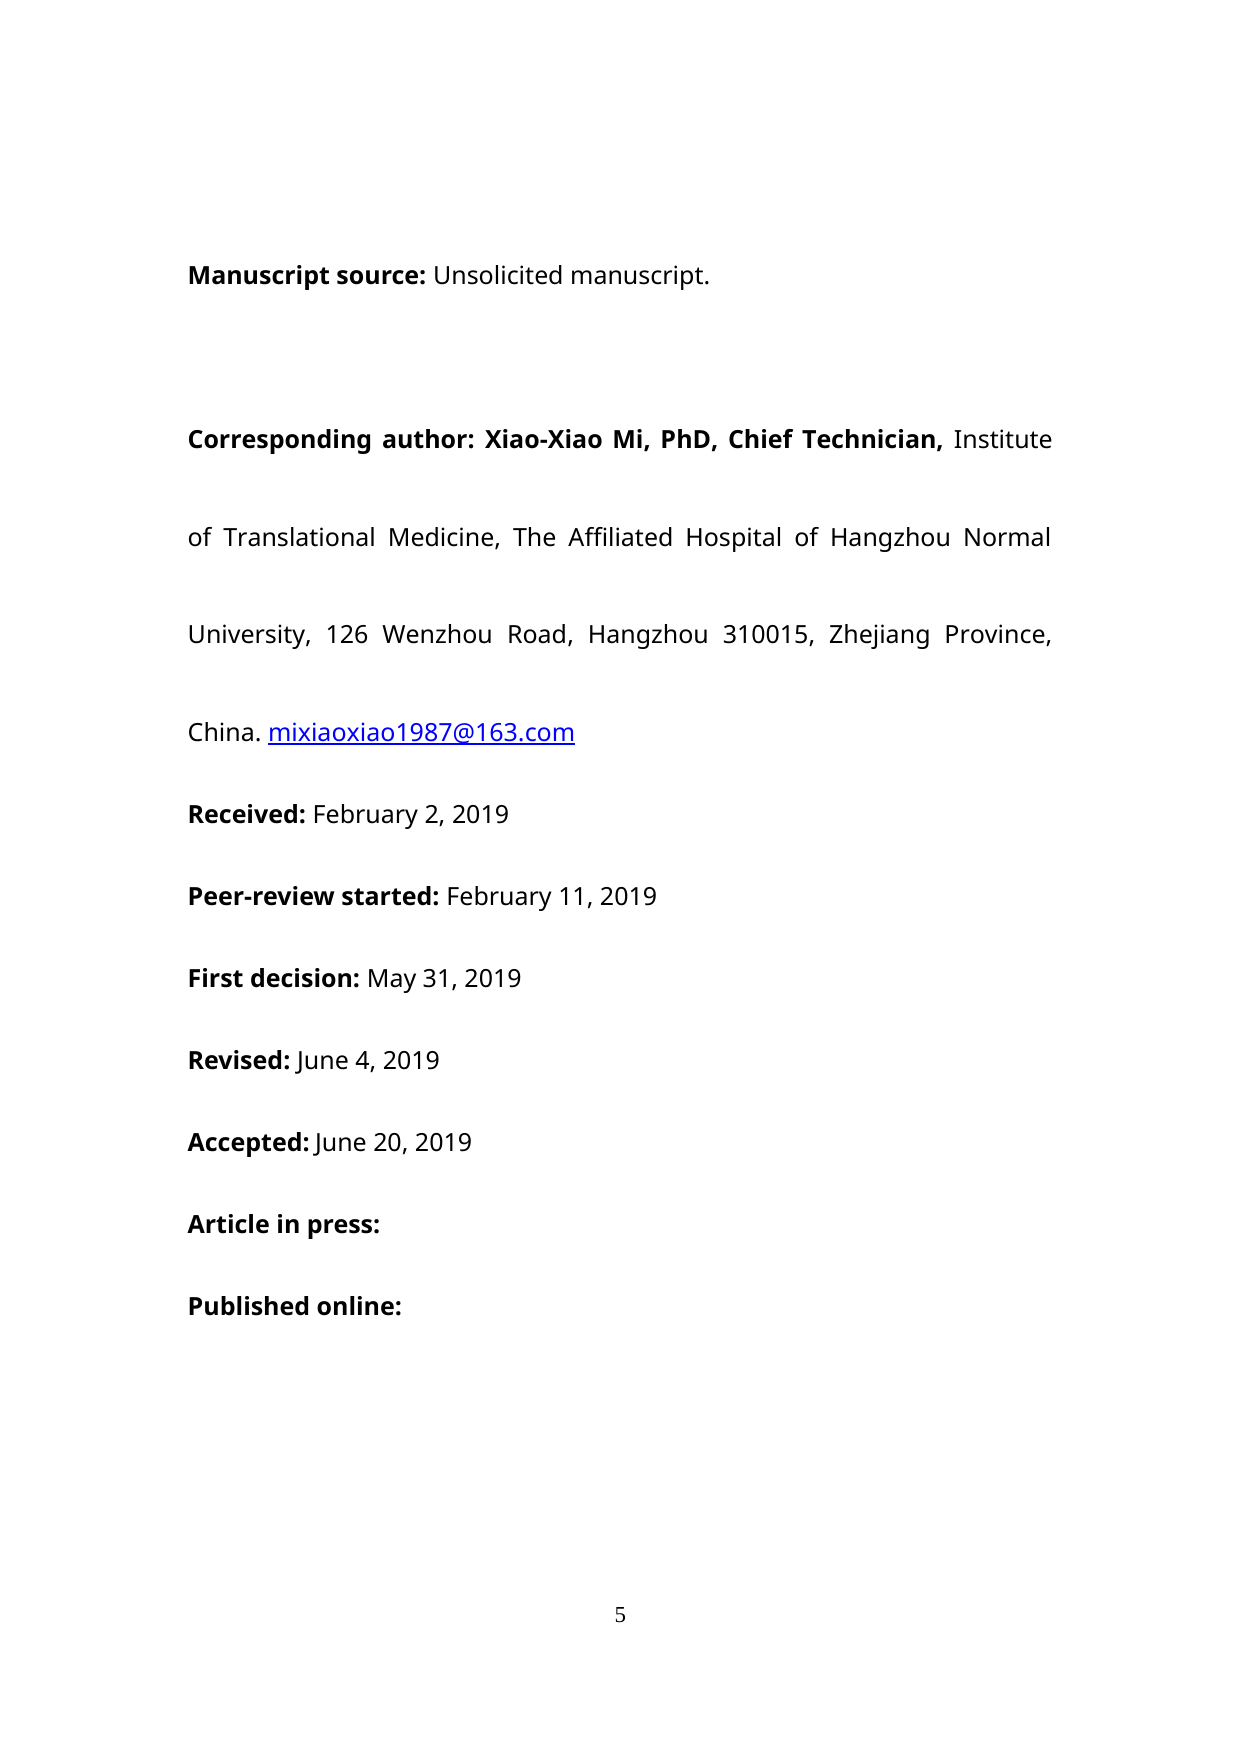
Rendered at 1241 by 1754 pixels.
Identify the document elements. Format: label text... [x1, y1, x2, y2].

text First decision: May 31, 2019 [187, 945, 1053, 1010]
text Published online: [187, 1273, 1053, 1338]
text Accepted: June 20, 2019 [187, 1109, 1053, 1174]
text Received: February 2, 2019 [187, 781, 1053, 846]
text Corresponding author: Xiao-xiao Mi, PhD, Chief Technician, Institute of Translational Medicine, The Affiliated Hospital of Hangzhou Normal University, 126 Wenzhou Road, Hangzhou 310015, Zhejiang Province, China. mixiaoxiao1987@163.com [187, 407, 1053, 764]
text Revised: June 4, 2019 [187, 1027, 1053, 1092]
text Article in press: [187, 1191, 1053, 1256]
text Manuscript source: Unsolicited manuscript. [187, 243, 1053, 308]
text Peer-review started: February 11, 2019 [187, 863, 1053, 928]
